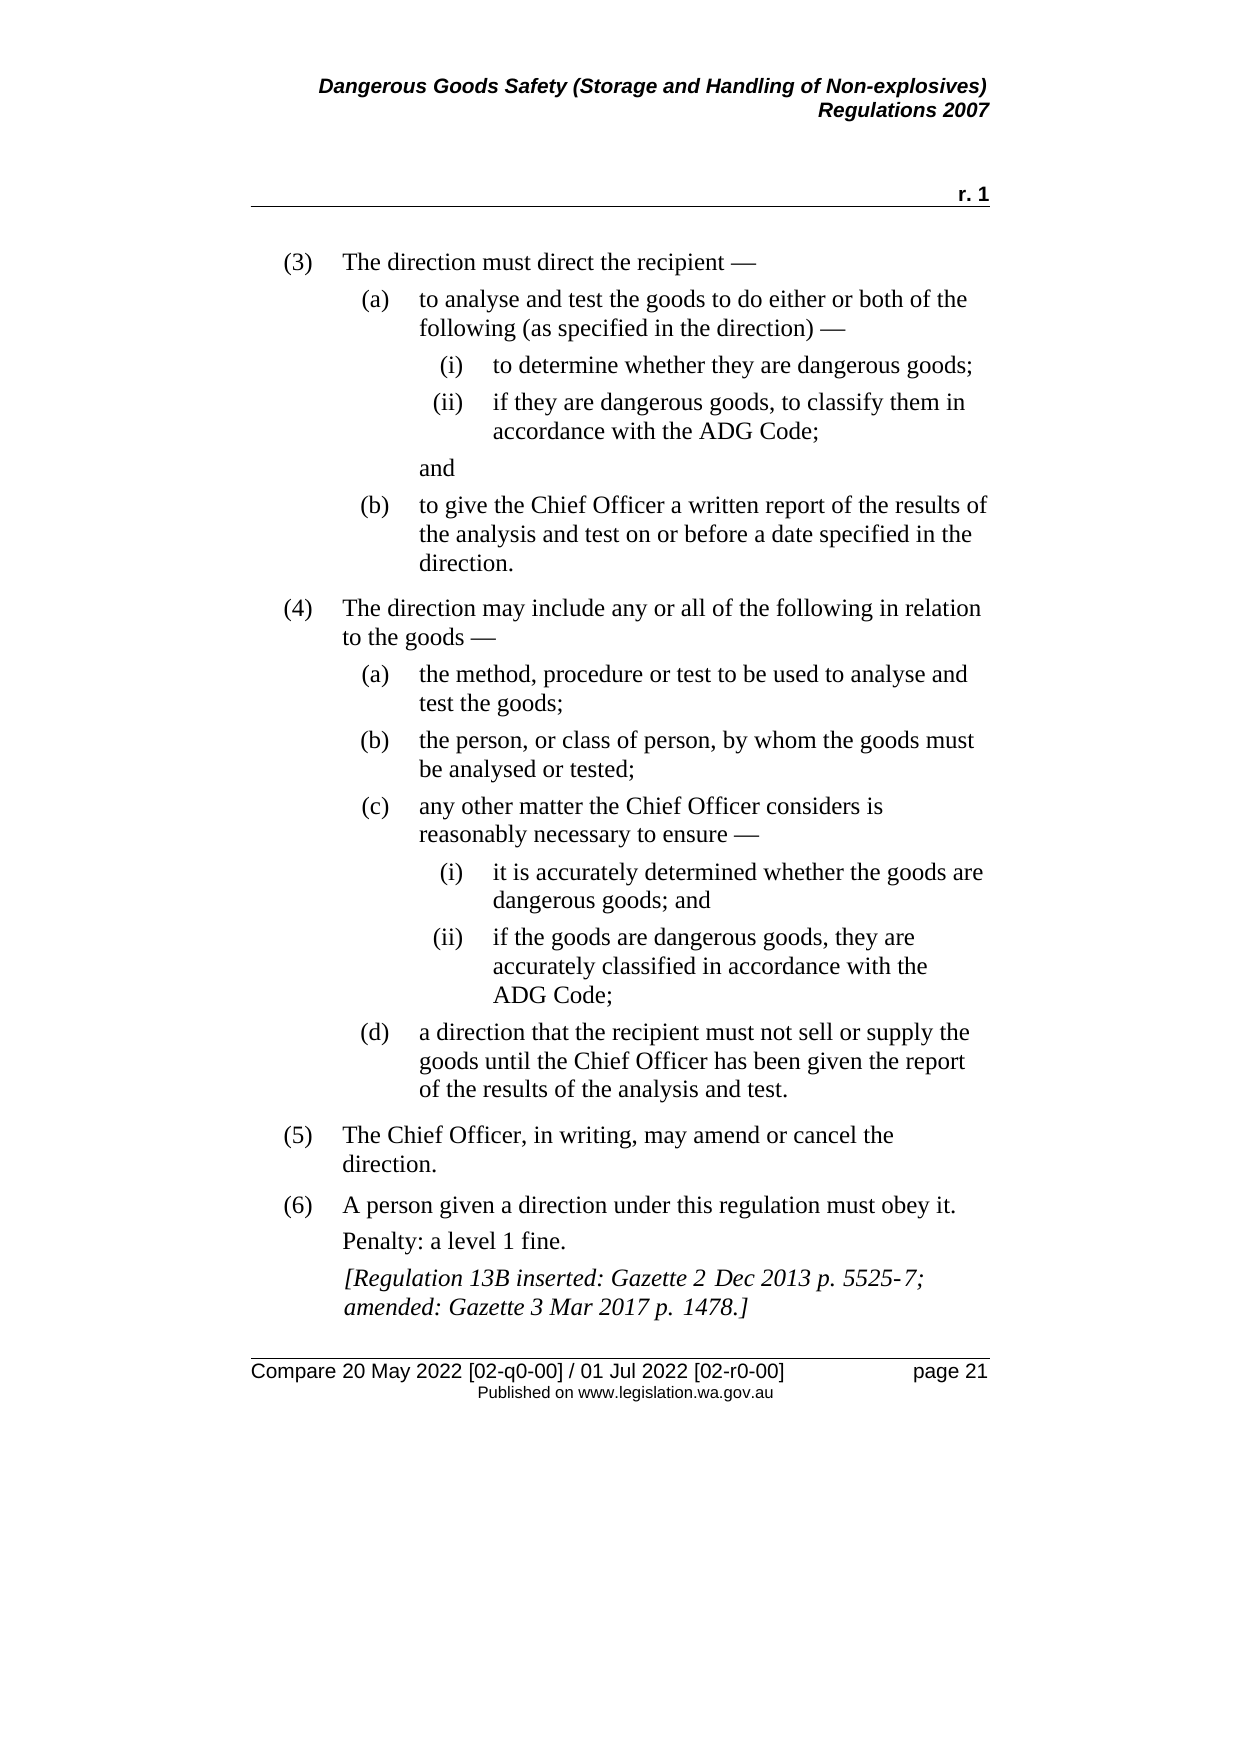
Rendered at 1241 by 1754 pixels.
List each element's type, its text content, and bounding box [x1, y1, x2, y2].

text [Regulation 13B inserted: Gazette 2 Dec 2013 p. 5525-7; amended: Gazette 3 Mar 2017 p. 1478.] [251, 1263, 990, 1321]
text (b) to give the Chief Officer a written report of the results of the analysis and test on or before a date specified in the direction. [251, 490, 990, 577]
text (a) to analyse and test the goods to do either or both of the following (as specified in the direction) — [251, 284, 990, 342]
text Penalty: a level 1 fine. [251, 1226, 990, 1255]
text (5) The Chief Officer, in writing, may amend or cancel the direction. [251, 1120, 990, 1177]
text (c) any other matter the Chief Officer considers is reasonably necessary to ensure — [251, 791, 990, 848]
text (d) a direction that the recipient must not sell or supply the goods until the Chief Officer has been given the report of the results of the analysis and test. [251, 1017, 990, 1103]
text (b) the person, or class of person, by whom the goods must be analysed or tested; [251, 725, 990, 782]
text (a) the method, procedure or test to be used to analyse and test the goods; [251, 659, 990, 717]
text (3) The direction must direct the recipient — [251, 247, 990, 276]
text (ii) if the goods are dangerous goods, they are accurately classified in accordance with the ADG Code; [251, 922, 990, 1009]
text (6) A person given a direction under this regulation must obey it. [251, 1190, 990, 1219]
text (ii) if they are dangerous goods, to classify them in accordance with the ADG Code; [251, 387, 990, 445]
text (i) to determine whether they are dangerous goods; [251, 350, 990, 379]
text (i) it is accurately determined whether the goods are dangerous goods; and [251, 857, 990, 914]
text (4) The direction may include any or all of the following in relation to the goods — [251, 593, 990, 651]
text and [251, 453, 990, 482]
